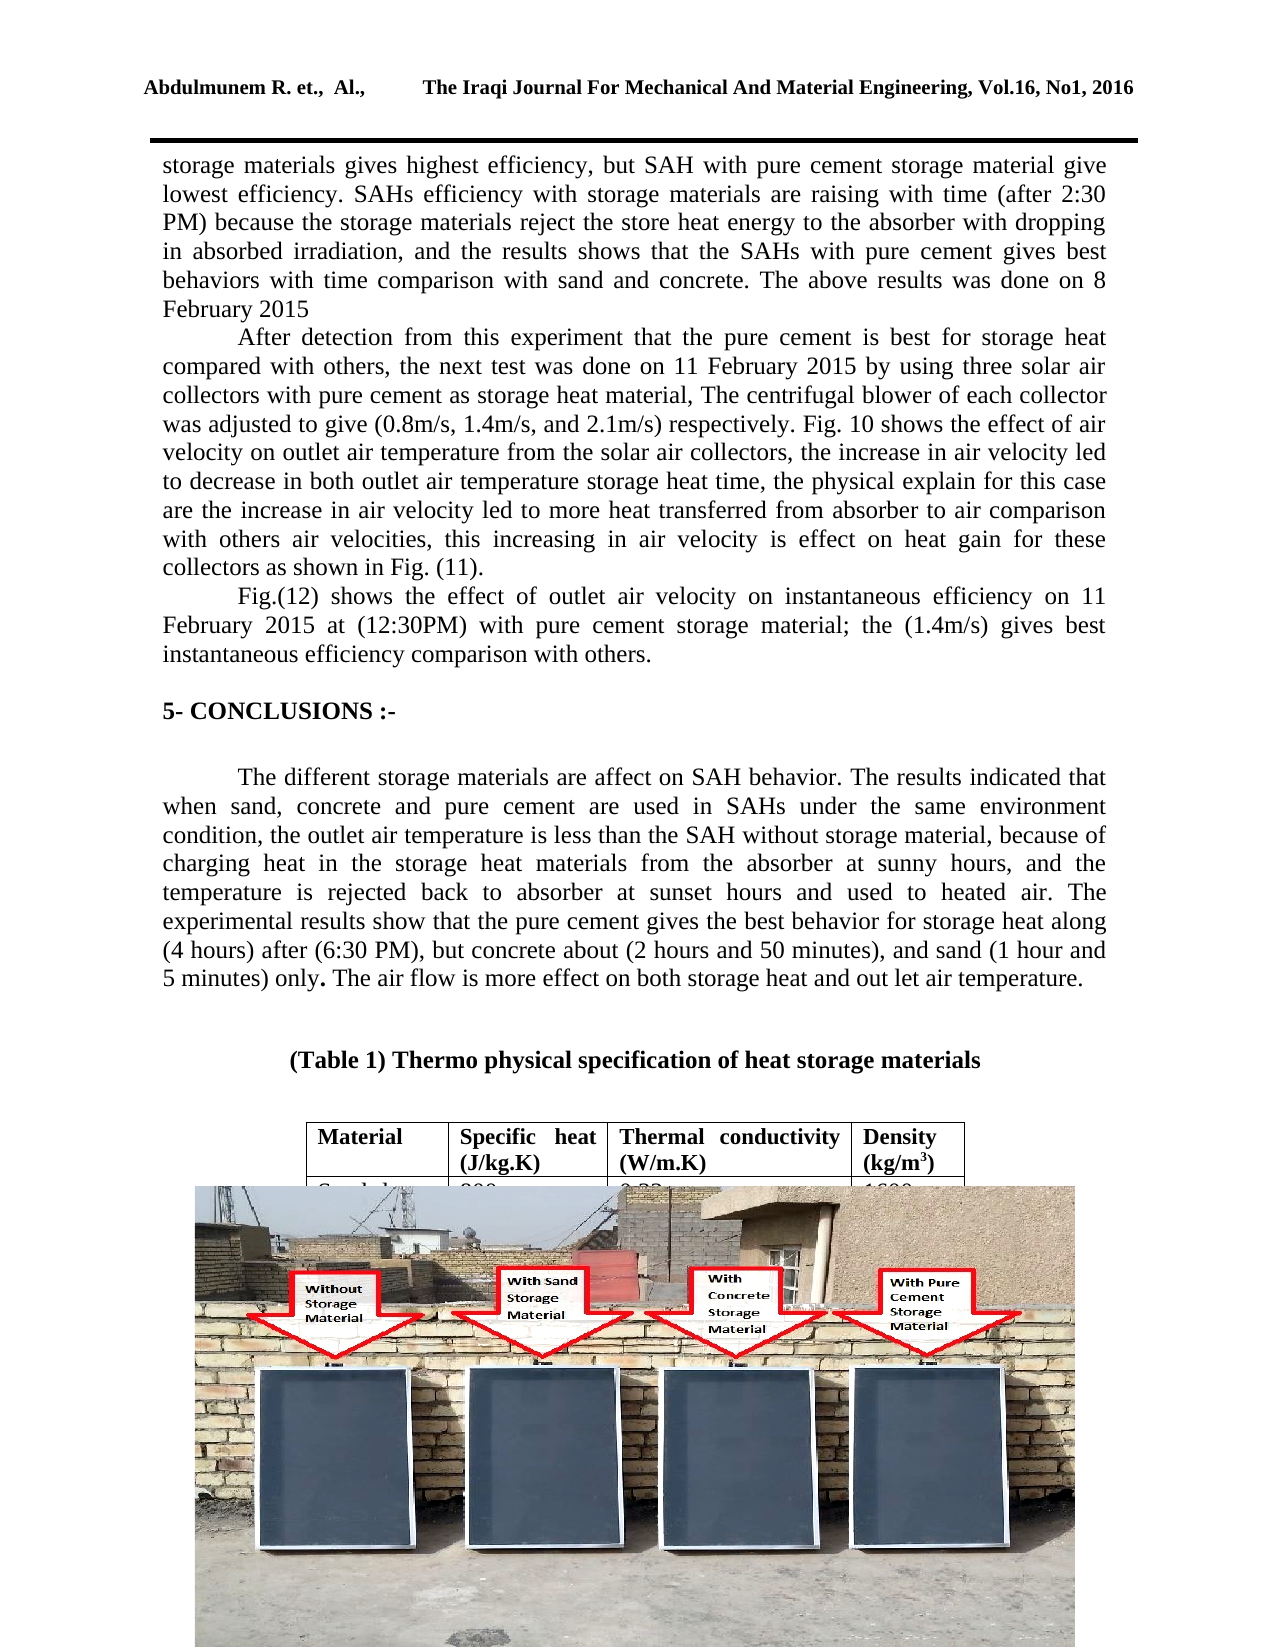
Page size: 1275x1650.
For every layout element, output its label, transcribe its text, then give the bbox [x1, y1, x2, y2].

text Fig.(12) shows the effect of outlet air velocity on instantaneous efficiency on 11 February 2015 at (12:30PM) with pure cement storage material; the (1.4m/s) gives best instantaneous efficiency comparison with others. [162, 581, 1107, 667]
text The different storage materials are affect on SAH behavior. The results indicated that when sand, concrete and pure cement are used in SAHs under the same environment condition, the outlet air temperature is less than the SAH without storage material, because of charging heat in the storage heat materials from the absorber at sunny hours, and the temperature is rejected back to absorber at sunset hours and used to heated air. The experimental results show that the pure cement gives the best behavior for storage heat along (4 hours) after (6:30 PM), but concrete about (2 hours and 50 minutes), and sand (1 hour and 5 minutes) only. The air flow is more effect on both storage heat and out let air temperature. [162, 762, 1107, 992]
table_header Material [307, 1123, 448, 1176]
table_header Specific heat (J/kg.K) [449, 1123, 607, 1176]
table_header Thermal conductivity (W/m.K) [608, 1123, 851, 1176]
picture [193, 1186, 1074, 1646]
table_header Density (kg/m3) [852, 1123, 964, 1176]
text (Table 1) Thermo physical specification of heat storage materials [162, 1045, 1107, 1074]
text After detection from this experiment that the pure cement is best for storage heat compared with others, the next test was done on 11 February 2015 by using three solar air collectors with pure cement as storage heat material, The centrifugal blower of each collector was adjusted to give (0.8m/s, 1.4m/s, and 2.1m/s) respectively. Fig. 10 shows the effect of air velocity on outlet air temperature from the solar air collectors, the increase in air velocity led to decrease in both outlet air temperature storage heat time, the physical explain for this case are the increase in air velocity led to more heat transferred from absorber to air comparison with others air velocities, this increasing in air velocity is effect on heat gain for these collectors as shown in Fig. (11). [162, 322, 1107, 581]
text 5- CONCLUSIONS :- [162, 696, 1107, 725]
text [162, 150, 1107, 322]
